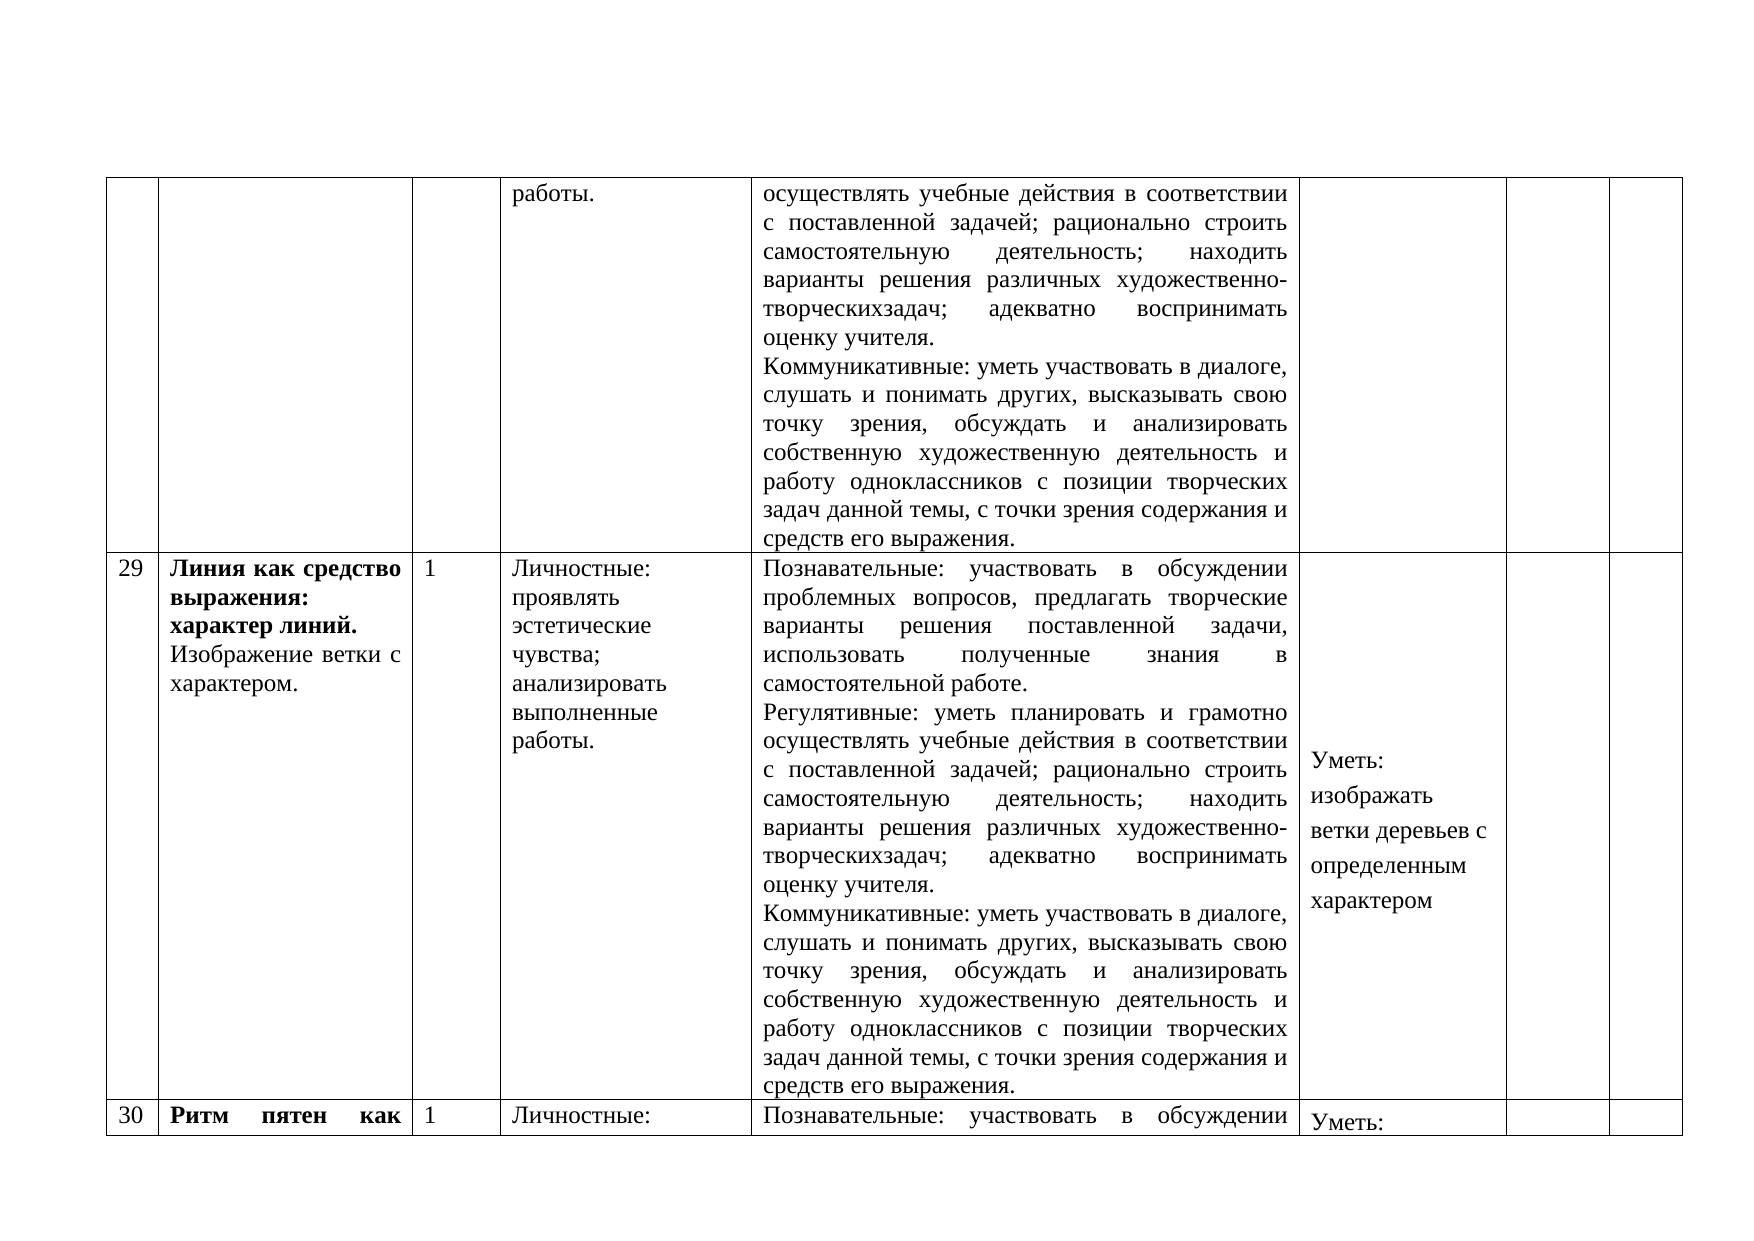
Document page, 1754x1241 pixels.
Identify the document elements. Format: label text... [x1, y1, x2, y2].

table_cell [501, 178, 751, 552]
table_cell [159, 178, 412, 552]
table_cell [1300, 178, 1506, 552]
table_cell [159, 1100, 412, 1135]
table_cell 1 [413, 553, 500, 1099]
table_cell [1300, 1100, 1506, 1135]
table_cell [1610, 1100, 1682, 1135]
table_cell 29 [107, 553, 158, 1099]
table_cell Линия как средство выражения: характер линий. Изображение ветки с характером. [159, 553, 412, 1099]
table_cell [752, 1100, 1299, 1135]
table_cell 1 [413, 178, 500, 552]
table_cell [1610, 553, 1682, 1099]
table_cell Личностные: проявлять эстетические чувства; анализировать выполненные работы. [501, 553, 751, 1099]
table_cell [752, 178, 1299, 552]
table_cell [1507, 178, 1609, 552]
table_cell 30 [107, 1100, 158, 1135]
table_cell 1 [413, 1100, 500, 1135]
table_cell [501, 1100, 751, 1135]
table_cell [1507, 1100, 1609, 1135]
table_cell [1507, 553, 1609, 1099]
table_cell [1610, 178, 1682, 552]
table_cell Уметь: изображать ветки деревьев с определенным характером [1300, 553, 1506, 1099]
table_cell 28 [107, 178, 158, 552]
